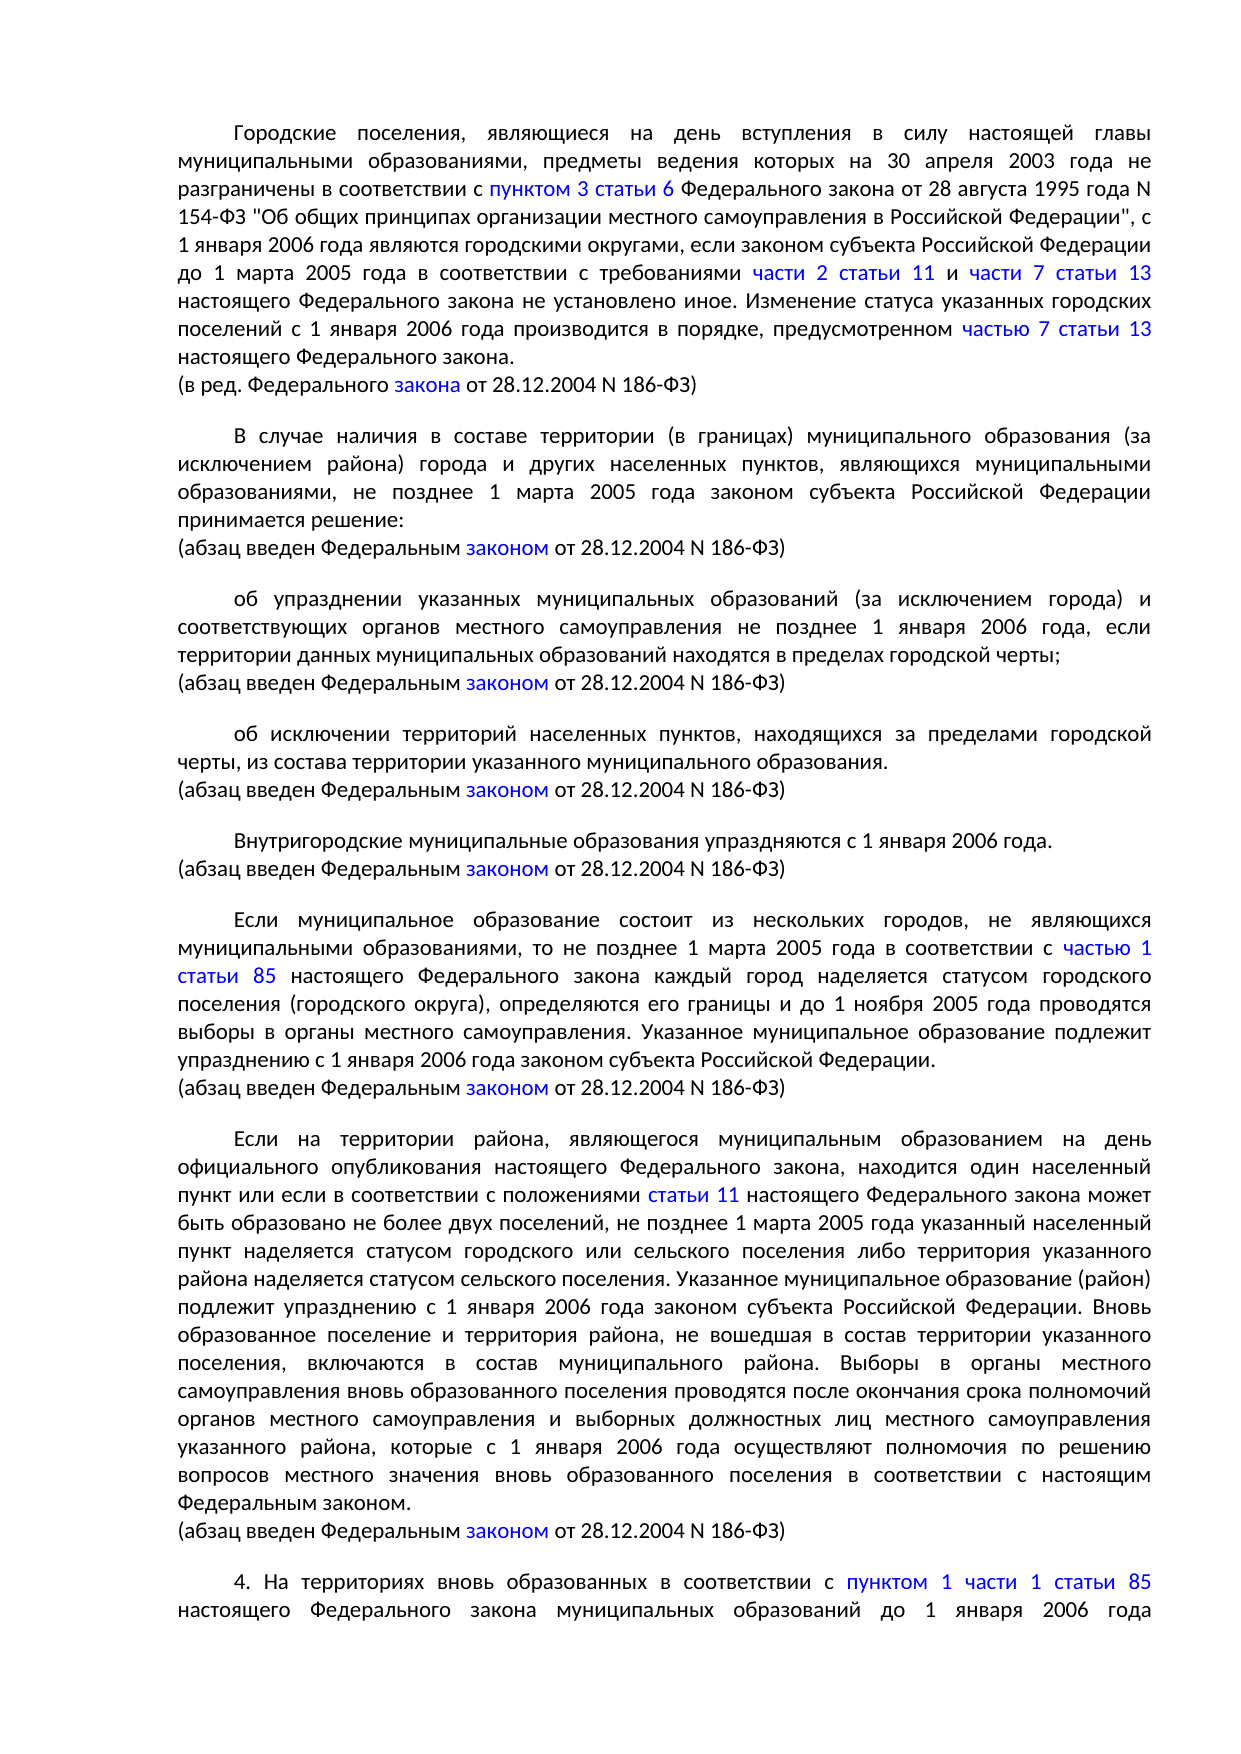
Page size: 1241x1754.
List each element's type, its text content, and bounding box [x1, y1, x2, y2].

text (абзац введен Федеральным законом от 28.12.2004 N 186-ФЗ) [177, 1517, 1152, 1544]
text (в ред. Федерального закона от 28.12.2004 N 186-ФЗ) [177, 370, 1152, 398]
text (абзац введен Федеральным законом от 28.12.2004 N 186-ФЗ) [177, 533, 1152, 561]
text (абзац введен Федеральным законом от 28.12.2004 N 186-ФЗ) [177, 854, 1152, 882]
text об упразднении указанных муниципальных образований (за исключением города) и соответствующих органов местного самоуправления не позднее 1 января 2006 года, если территории данных муниципальных образований находятся в пределах городской черты; [177, 584, 1152, 668]
text Если на территории района, являющегося муниципальным образованием на день официального опубликования настоящего Федерального закона, находится один населенный пункт или если в соответствии с положениями статьи 11 настоящего Федерального закона может быть образовано не более двух поселений, не позднее 1 марта 2005 года указанный населенный пункт наделяется статусом городского или сельского поселения либо территория указанного района наделяется статусом сельского поселения. Указанное муниципальное образование (район) подлежит упразднению с 1 января 2006 года законом субъекта Российской Федерации. Вновь образованное поселение и территория района, не вошедшая в состав территории указанного поселения, включаются в состав муниципального района. Выборы в органы местного самоуправления вновь образованного поселения проводятся после окончания срока полномочий органов местного самоуправления и выборных должностных лиц местного самоуправления указанного района, которые с 1 января 2006 года осуществляют полномочия по решению вопросов местного значения вновь образованного поселения в соответствии с настоящим Федеральным законом. [177, 1124, 1152, 1517]
text В случае наличия в составе территории (в границах) муниципального образования (за исключением района) города и других населенных пунктов, являющихся муниципальными образованиями, не позднее 1 марта 2005 года законом субъекта Российской Федерации принимается решение: [177, 421, 1152, 533]
text Городские поселения, являющиеся на день вступления в силу настоящей главы муниципальными образованиями, предметы ведения которых на 30 апреля 2003 года не разграничены в соответствии с пунктом 3 статьи 6 Федерального закона от 28 августа 1995 года N 154-ФЗ "Об общих принципах организации местного самоуправления в Российской Федерации", с 1 января 2006 года являются городскими округами, если законом субъекта Российской Федерации до 1 марта 2005 года в соответствии с требованиями части 2 статьи 11 и части 7 статьи 13 настоящего Федерального закона не установлено иное. Изменение статуса указанных городских поселений с 1 января 2006 года производится в порядке, предусмотренном частью 7 статьи 13 настоящего Федерального закона. [177, 118, 1152, 370]
text Внутригородские муниципальные образования упраздняются с 1 января 2006 года. [177, 826, 1152, 854]
text об исключении территорий населенных пунктов, находящихся за пределами городской черты, из состава территории указанного муниципального образования. [177, 719, 1152, 775]
text Если муниципальное образование состоит из нескольких городов, не являющихся муниципальными образованиями, то не позднее 1 марта 2005 года в соответствии с частью 1 статьи 85 настоящего Федерального закона каждый город наделяется статусом городского поселения (городского округа), определяются его границы и до 1 ноября 2005 года проводятся выборы в органы местного самоуправления. Указанное муниципальное образование подлежит упразднению с 1 января 2006 года законом субъекта Российской Федерации. [177, 905, 1152, 1073]
text (абзац введен Федеральным законом от 28.12.2004 N 186-ФЗ) [177, 775, 1152, 803]
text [177, 1567, 1152, 1623]
text (абзац введен Федеральным законом от 28.12.2004 N 186-ФЗ) [177, 668, 1152, 696]
text (абзац введен Федеральным законом от 28.12.2004 N 186-ФЗ) [177, 1073, 1152, 1101]
